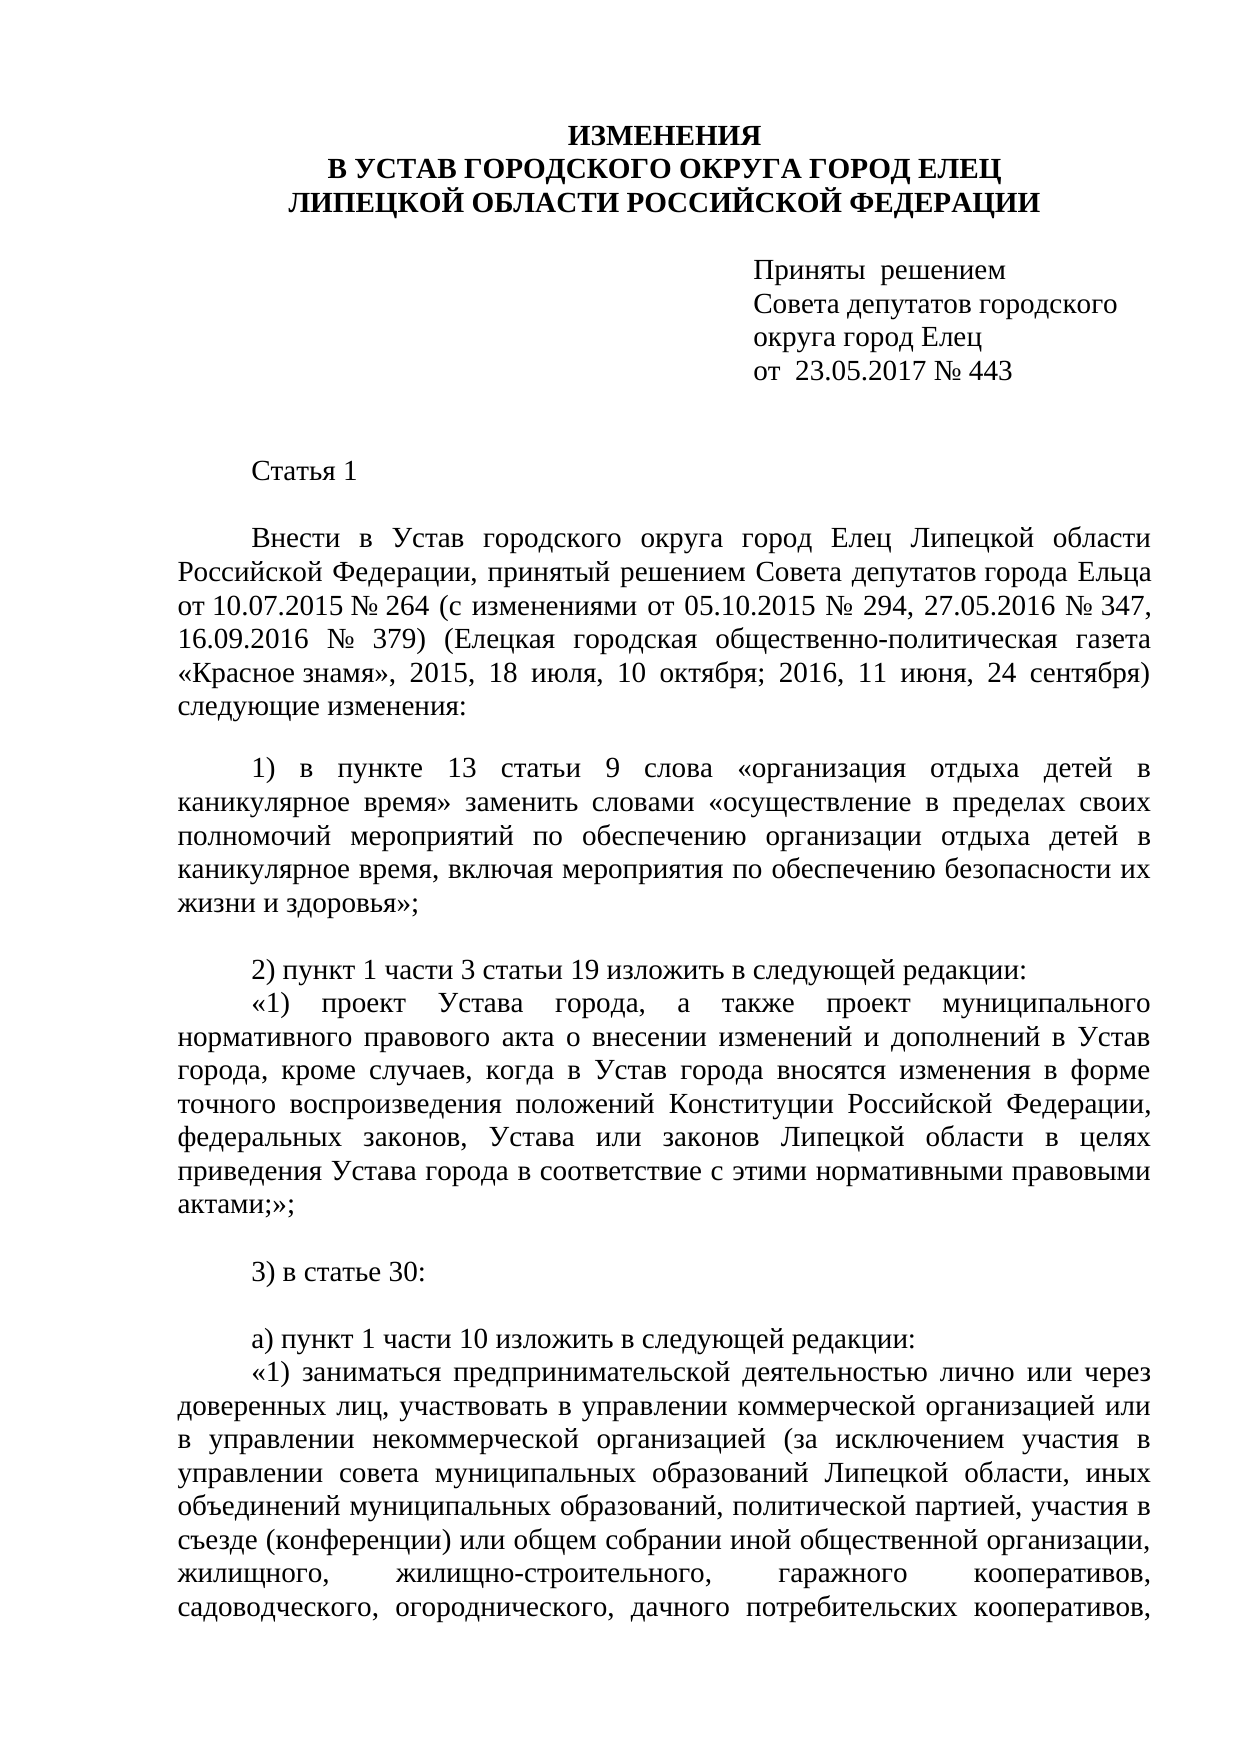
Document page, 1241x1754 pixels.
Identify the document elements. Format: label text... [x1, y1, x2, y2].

text В УСТАВ ГОРОДСКОГО ОКРУГА ГОРОД ЕЛЕЦ [177, 152, 1152, 185]
text 2) пункт 1 части 3 статьи 19 изложить в следующей редакции: [177, 952, 1152, 985]
text от 23.05.2017 № 443 [177, 353, 1152, 386]
text 1) в пункте 13 статьи 9 слова «организация отдыха детей в каникулярное время» заменить словами «осуществление в пределах своих полномочий мероприятий по обеспечению организации отдыха детей в каникулярное время, включая мероприятия по обеспечению безопасности их жизни и здоровья»; [177, 751, 1152, 918]
text Совета депутатов городского округа город Елец [177, 286, 1152, 353]
text Статья 1 [177, 453, 1152, 487]
text ЛИПЕЦКОЙ ОБЛАСТИ РОССИЙСКОЙ ФЕДЕРАЦИИ [177, 185, 1152, 219]
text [177, 1354, 1152, 1623]
text а) пункт 1 части 10 изложить в следующей редакции: [177, 1321, 1152, 1354]
text Приняты решением [177, 252, 1152, 286]
text Внести в Устав городского округа город Елец Липецкой области Российской Федерации, принятый решением Совета депутатов города Ельца от 10.07.2015 № 264 (с изменениями от 05.10.2015 № 294, 27.05.2016 № 347, 16.09.2016 № 379) (Елецкая городская общественно-политическая газета «Красное знамя», 2015, 18 июля, 10 октября; 2016, 11 июня, 24 сентября) следующие изменения: [177, 521, 1152, 722]
text 3) в статье 30: [177, 1254, 1152, 1287]
text «1) проект Устава города, а также проект муниципального нормативного правового акта о внесении изменений и дополнений в Устав города, кроме случаев, когда в Устав города вносятся изменения в форме точного воспроизведения положений Конституции Российской Федерации, федеральных законов, Устава или законов Липецкой области в целях приведения Устава города в соответствие с этими нормативными правовыми актами;»; [177, 985, 1152, 1220]
text ИЗМЕНЕНИЯ [177, 118, 1152, 152]
